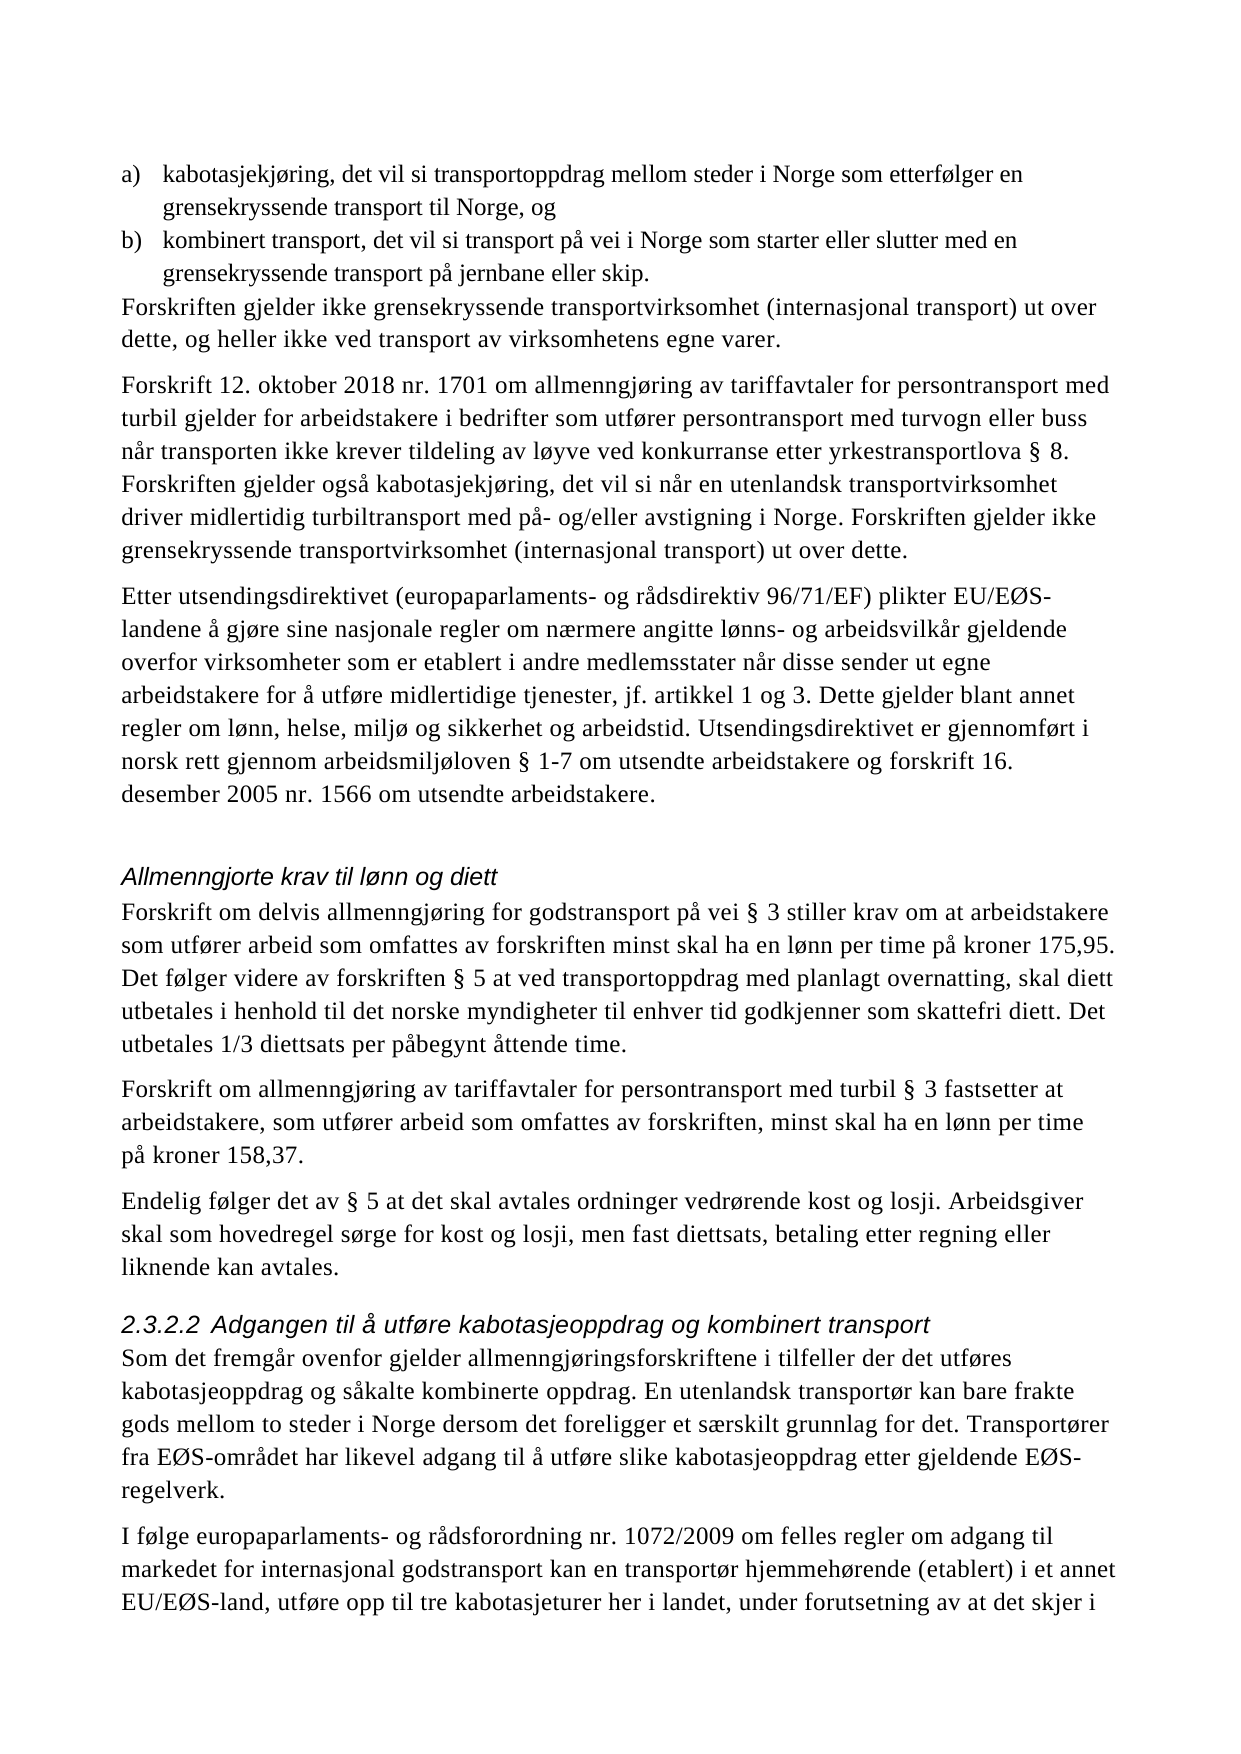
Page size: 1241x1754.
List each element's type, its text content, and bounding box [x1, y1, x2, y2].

text Forskrift 12. oktober 2018 nr. 1701 om allmenngjøring av tariffavtaler for persontransport med turbil gjelder for arbeidstakere i bedrifter som utfører persontransport med turvogn eller buss når transporten ikke krever tildeling av løyve ved konkurranse etter yrkestransportlova § 8. Forskriften gjelder også kabotasjekjøring, det vil si når en utenlandsk transportvirksomhet driver midlertidig turbiltransport med på- og/eller avstigning i Norge. Forskriften gjelder ikke grensekryssende transportvirksomhet (internasjonal transport) ut over dette. [121, 370, 1119, 564]
text Endelig følger det av § 5 at det skal avtales ordninger vedrørende kost og losji. Arbeidsgiver skal som hovedregel sørge for kost og losji, men fast diettsats, betaling etter regning eller liknende kan avtales. [121, 1186, 1119, 1281]
text Allmenngjorte krav til lønn og diett [121, 862, 1119, 891]
list a) kabotasjekjøring, det vil si transportoppdrag mellom steder i Norge som etterfølger en grensekryssende transport til Norge, og [121, 159, 1119, 221]
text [121, 1521, 1119, 1616]
list b) kombinert transport, det vil si transport på vei i Norge som starter eller slutter med en grensekryssende transport på jernbane eller skip. [121, 226, 1119, 287]
text Som det fremgår ovenfor gjelder allmenngjøringsforskriftene i tilfeller der det utføres kabotasjeoppdrag og såkalte kombinerte oppdrag. En utenlandsk transportør kan bare frakte gods mellom to steder i Norge dersom det foreligger et særskilt grunnlag for det. Transportører fra EØS-området har likevel adgang til å utføre slike kabotasjeoppdrag etter gjeldende EØS-regelverk. [121, 1343, 1119, 1504]
text Forskrift om delvis allmenngjøring for godstransport på vei § 3 stiller krav om at arbeidstakere som utfører arbeid som omfattes av forskriften minst skal ha en lønn per time på kroner 175,95. Det følger videre av forskriften § 5 at ved transportoppdrag med planlagt overnatting, skal diett utbetales i henhold til det norske myndigheter til enhver tid godkjenner som skattefri diett. Det utbetales 1/3 diettsats per påbegynt åttende time. [121, 897, 1119, 1058]
text Forskrift om allmenngjøring av tariffavtaler for persontransport med turbil § 3 fastsetter at arbeidstakere, som utfører arbeid som omfattes av forskriften, minst skal ha en lønn per time på kroner 158,37. [121, 1074, 1119, 1169]
text Etter utsendingsdirektivet (europaparlaments- og rådsdirektiv 96/71/EF) plikter EU/EØS-landene å gjøre sine nasjonale regler om nærmere angitte lønns- og arbeidsvilkår gjeldende overfor virksomheter som er etablert i andre medlemsstater når disse sender ut egne arbeidstakere for å utføre midlertidige tjenester, jf. artikkel 1 og 3. Dette gjelder blant annet regler om lønn, helse, miljø og sikkerhet og arbeidstid. Utsendingsdirektivet er gjennomført i norsk rett gjennom arbeidsmiljøloven § 1-7 om utsendte arbeidstakere og forskrift 16. desember 2005 nr. 1566 om utsendte arbeidstakere. [121, 581, 1119, 808]
text Forskriften gjelder ikke grensekryssende transportvirksomhet (internasjonal transport) ut over dette, og heller ikke ved transport av virksomhetens egne varer. [121, 292, 1119, 353]
subtitle Adgangen til å utføre kabotasjeoppdrag og kombinert transport [121, 1310, 1119, 1339]
